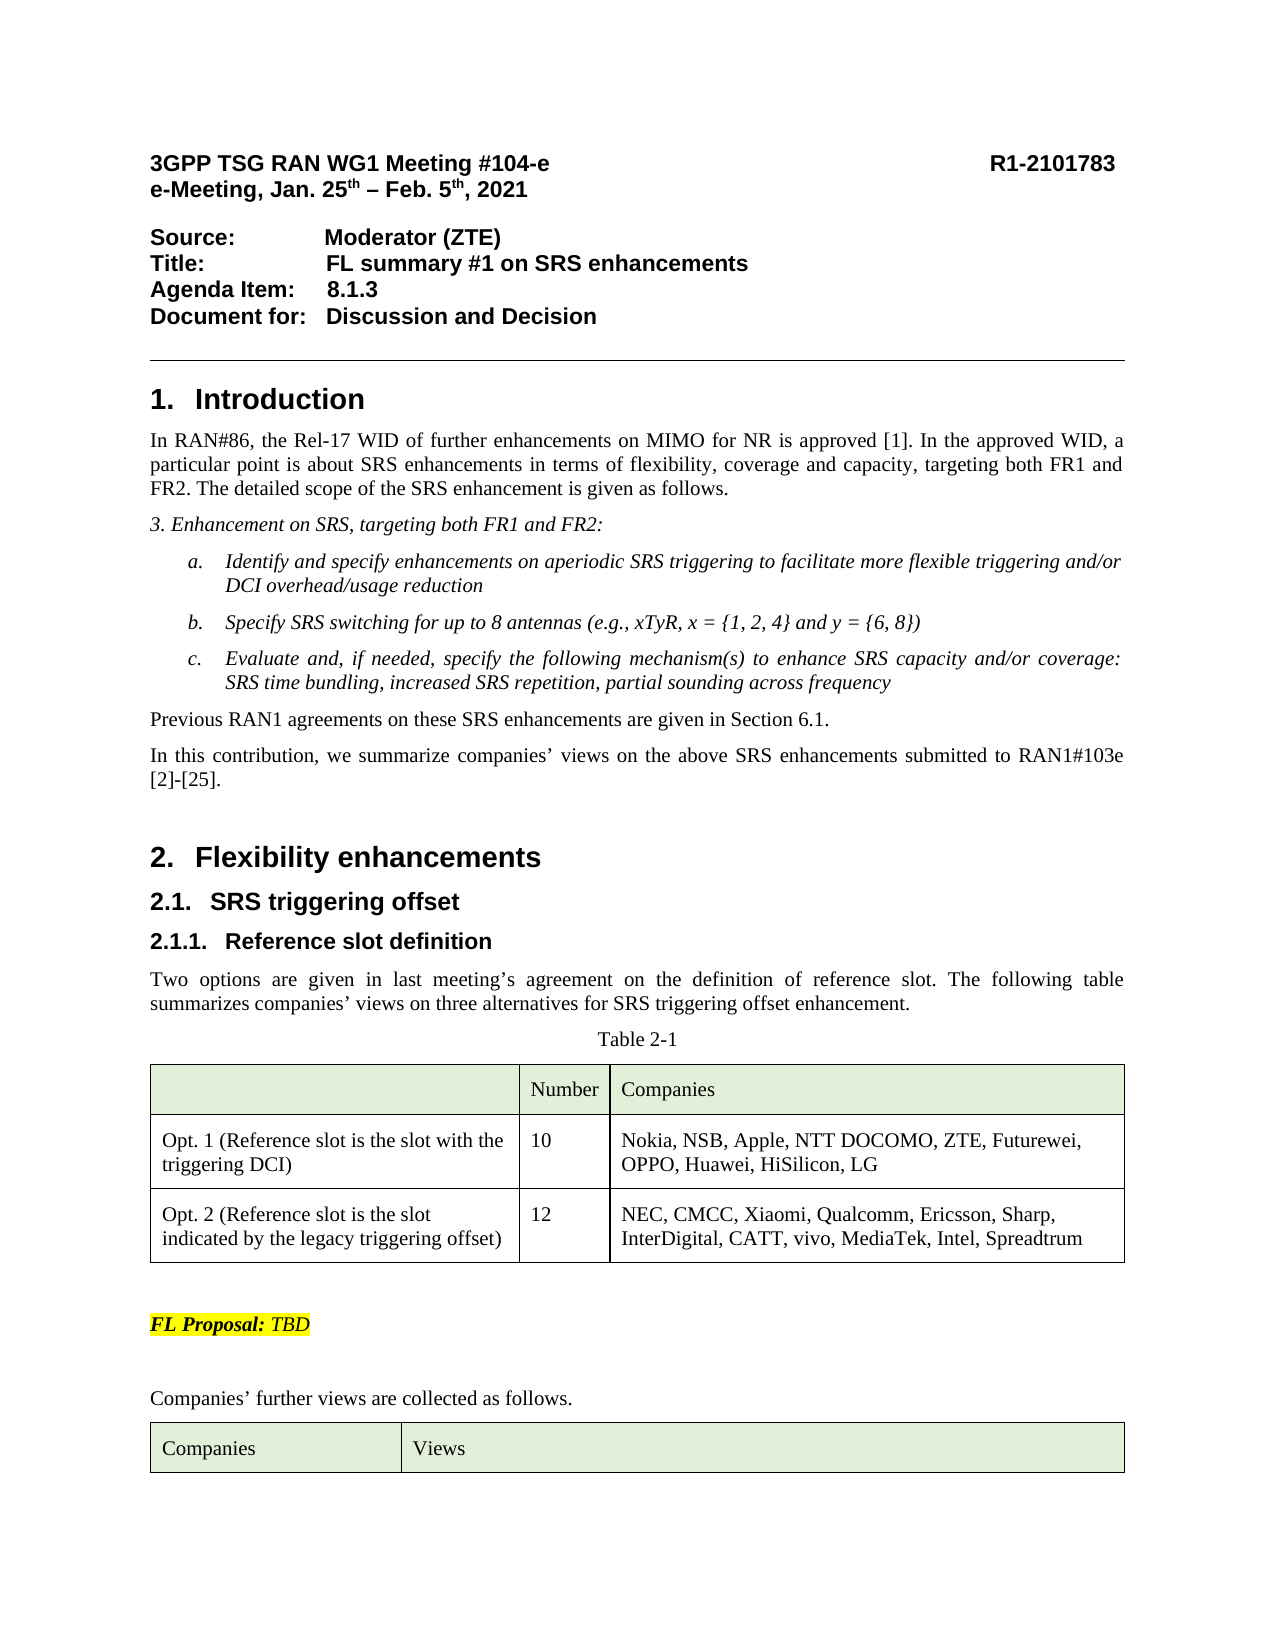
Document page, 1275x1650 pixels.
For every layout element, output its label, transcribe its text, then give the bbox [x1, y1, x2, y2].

subtitle 2.1.1. Reference slot definition [150, 928, 1125, 954]
subtitle Introduction [150, 382, 1125, 415]
text Two options are given in last meeting’s agreement on the definition of reference slot. The following table summarizes companies’ views on three alternatives for SRS triggering offset enhancement. [150, 967, 1125, 1015]
list Specify SRS switching for up to 8 antennas (e.g., xTyR, x = {1, 2, 4} and y = {6, 8}) [188, 609, 1125, 634]
text 3GPP TSG RAN WG1 Meeting #104-e R1-2101783 [150, 150, 1125, 176]
text Source: Moderator (ZTE) [150, 223, 1125, 250]
text In this contribution, we summarize companies’ views on the above SRS enhancements submitted to RAN1#103e [2]-[25]. [150, 743, 1125, 791]
table_header Companies [611, 1065, 1124, 1114]
table_header [151, 1065, 519, 1114]
text Previous RAN1 agreements on these SRS enhancements are given in Section 6.1. [150, 707, 1125, 731]
table_cell 10 [520, 1115, 609, 1188]
subtitle Flexibility enhancements [150, 841, 1125, 874]
text 3. Enhancement on SRS, targeting both FR1 and FR2: [150, 512, 1125, 536]
table_cell 12 [520, 1189, 609, 1262]
text Companies’ further views are collected as follows. [150, 1386, 1125, 1409]
table_header Views [402, 1423, 1124, 1472]
table_cell Opt. 1 (Reference slot is the slot with the triggering DCI) [151, 1115, 519, 1188]
text Document for: Discussion and Decision [150, 303, 1125, 329]
list Identify and specify enhancements on aperiodic SRS triggering to facilitate more flexible triggering and/or DCI overhead/usage reduction [188, 549, 1125, 597]
table_cell Opt. 2 (Reference slot is the slot indicated by the legacy triggering offset) [151, 1189, 519, 1262]
text Title: FL summary #1 on SRS enhancements [150, 250, 1125, 276]
table_header Number [520, 1065, 609, 1114]
table_cell Nokia, NSB, Apple, NTT DOCOMO, ZTE, Futurewei, OPPO, Huawei, HiSilicon, LG [611, 1115, 1124, 1188]
table_cell NEC, CMCC, Xiaomi, Qualcomm, Ericsson, Sharp, InterDigital, CATT, vivo, MediaTek, Intel, Spreadtrum [611, 1189, 1124, 1262]
text In RAN#86, the Rel-17 WID of further enhancements on MIMO for NR is approved [1]. In the approved WID, a particular point is about SRS enhancements in terms of flexibility, coverage and capacity, targeting both FR1 and FR2. The detailed scope of the SRS enhancement is given as follows. [150, 428, 1125, 500]
text e-Meeting, Jan. 25th – Feb. 5th, 2021 [150, 176, 1125, 203]
list Evaluate and, if needed, specify the following mechanism(s) to enhance SRS capacity and/or coverage: SRS time bundling, increased SRS repetition, partial sounding across frequency [188, 646, 1125, 694]
table_header Companies [151, 1423, 401, 1472]
text Agenda Item: 8.1.3 [150, 276, 1125, 303]
text FL Proposal: TBD [150, 1312, 1125, 1336]
text Table 2-1 [150, 1027, 1125, 1051]
subtitle SRS triggering offset [150, 887, 1125, 915]
